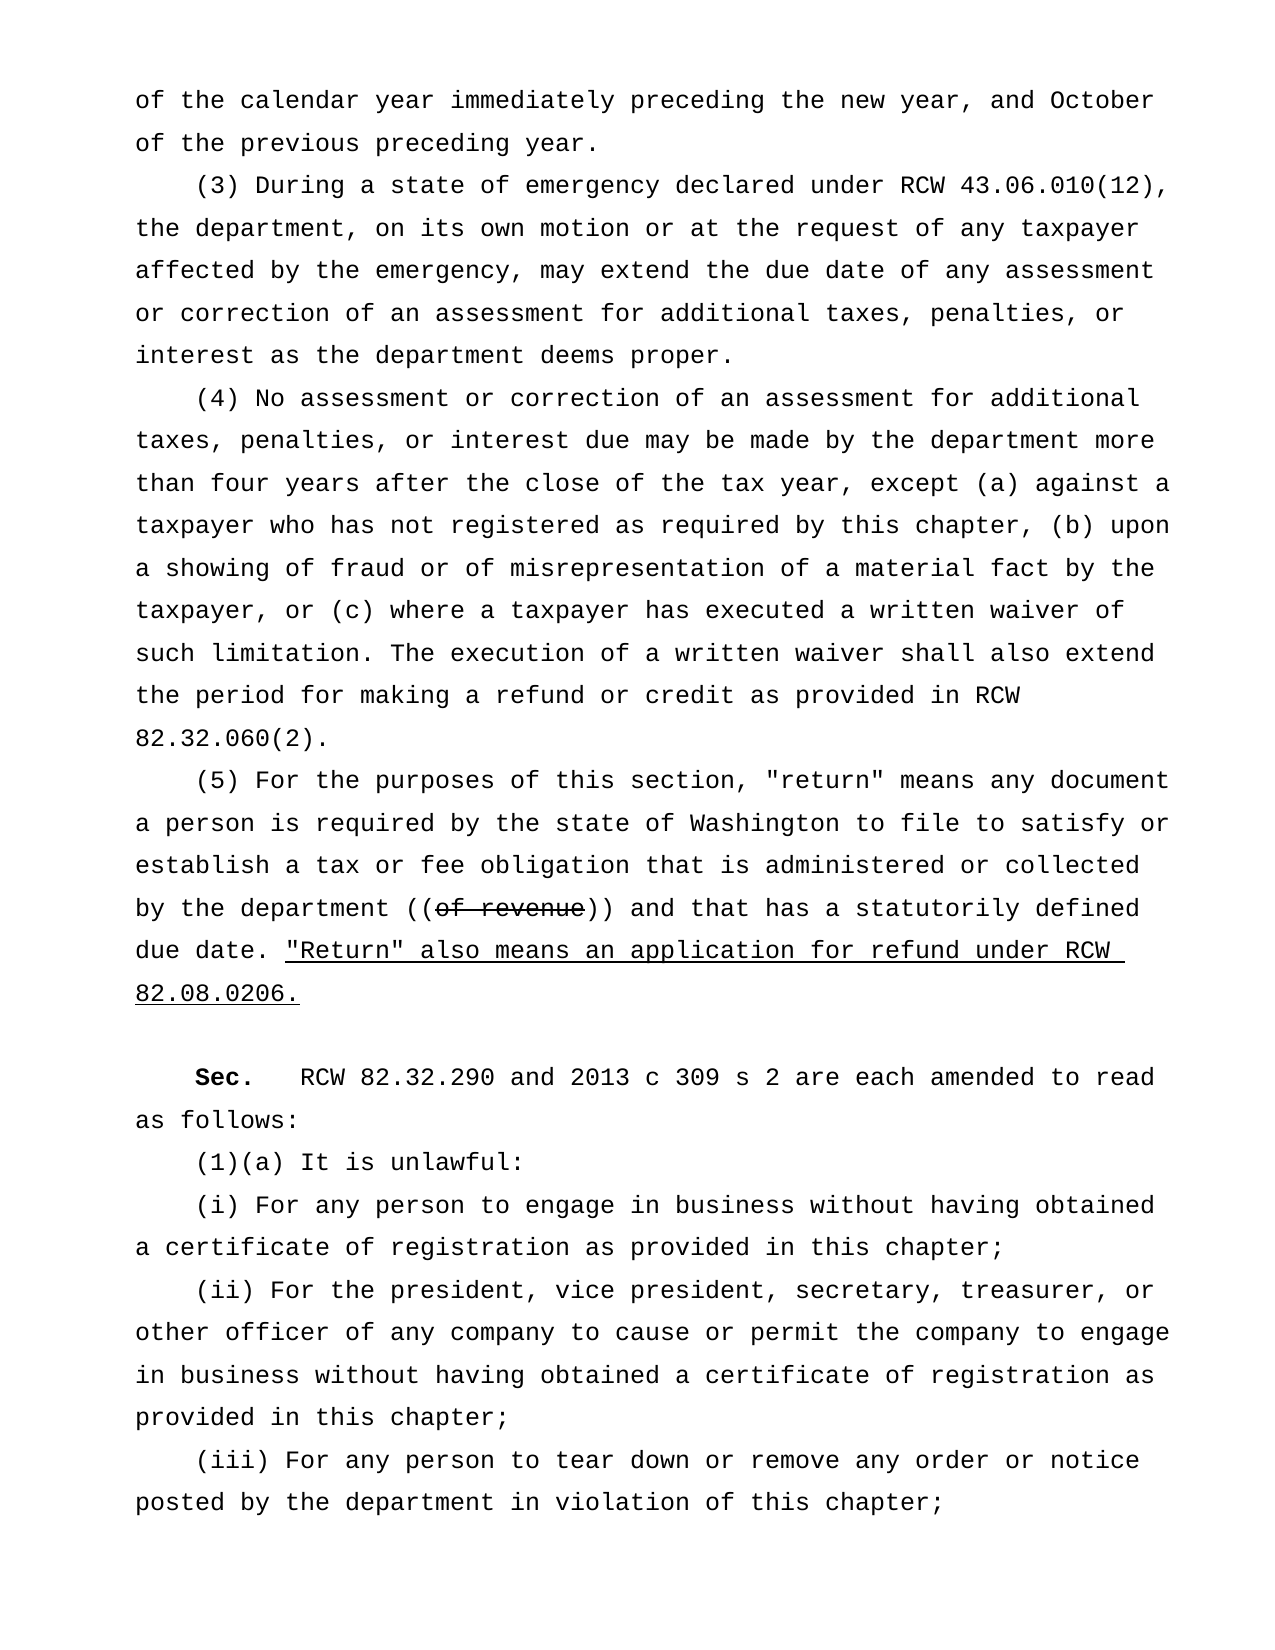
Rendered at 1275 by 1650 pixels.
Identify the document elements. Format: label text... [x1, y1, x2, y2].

text (5) For the purposes of this section, "return" means any document a person is required by the state of Washington to file to satisfy or establish a tax or fee obligation that is administered or collected by the department ((of revenue)) and that has a statutorily defined due date. "Return" also means an application for refund under RCW 82.08.0206. [135, 755, 1170, 1010]
text (1)(a) It is unlawful: [135, 1137, 1170, 1179]
text (i) For any person to engage in business without having obtained a certificate of registration as provided in this chapter; [135, 1179, 1170, 1264]
text (3) During a state of emergency declared under RCW 43.06.010(12), the department, on its own motion or at the request of any taxpayer affected by the emergency, may extend the due date of any assessment or correction of an assessment for additional taxes, penalties, or interest as the department deems proper. [135, 160, 1170, 372]
text (iii) For any person to tear down or remove any order or notice posted by the department in violation of this chapter; [135, 1434, 1170, 1519]
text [135, 75, 1170, 160]
text Sec. RCW 82.32.290 and 2013 c 309 s 2 are each amended to read as follows: [135, 1052, 1170, 1137]
text (ii) For the president, vice president, secretary, treasurer, or other officer of any company to cause or permit the company to engage in business without having obtained a certificate of registration as provided in this chapter; [135, 1264, 1170, 1434]
text (4) No assessment or correction of an assessment for additional taxes, penalties, or interest due may be made by the department more than four years after the close of the tax year, except (a) against a taxpayer who has not registered as required by this chapter, (b) upon a showing of fraud or of misrepresentation of a material fact by the taxpayer, or (c) where a taxpayer has executed a written waiver of such limitation. The execution of a written waiver shall also extend the period for making a refund or credit as provided in RCW 82.32.060(2). [135, 372, 1170, 755]
